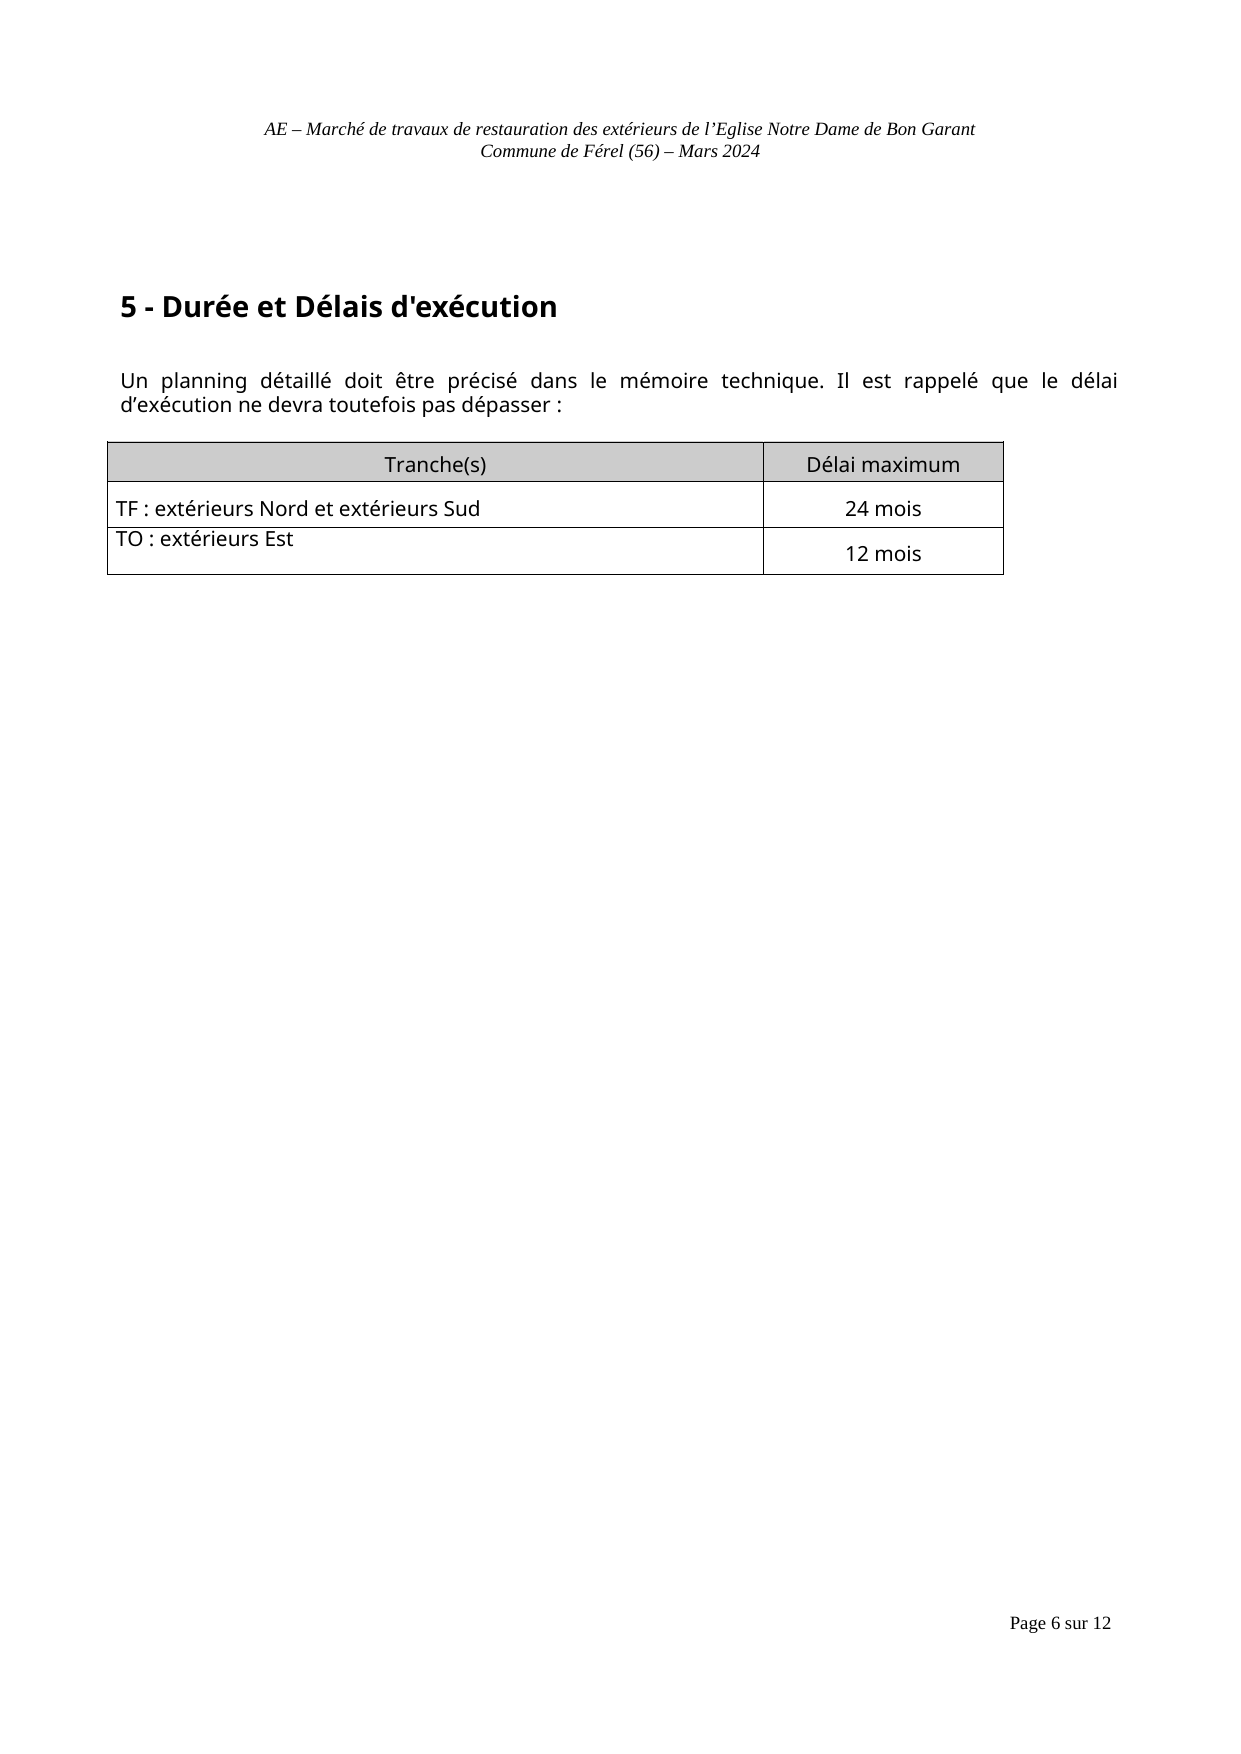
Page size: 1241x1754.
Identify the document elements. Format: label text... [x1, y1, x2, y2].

table_cell 12 mois [764, 528, 1003, 574]
subtitle 5 - Durée et Délais d'exécution [120, 286, 1120, 326]
table_header Délai maximum [764, 443, 1003, 481]
table_cell TF : extérieurs Nord et extérieurs Sud [108, 482, 763, 526]
text Un planning détaillé doit être précisé dans le mémoire technique. Il est rappelé que le délai d’exécution ne devra toutefois pas dépasser : [120, 369, 1120, 417]
table_cell 24 mois [764, 482, 1003, 526]
table_header Tranche(s) [108, 443, 763, 481]
table_cell TO : extérieurs Est [108, 528, 763, 574]
